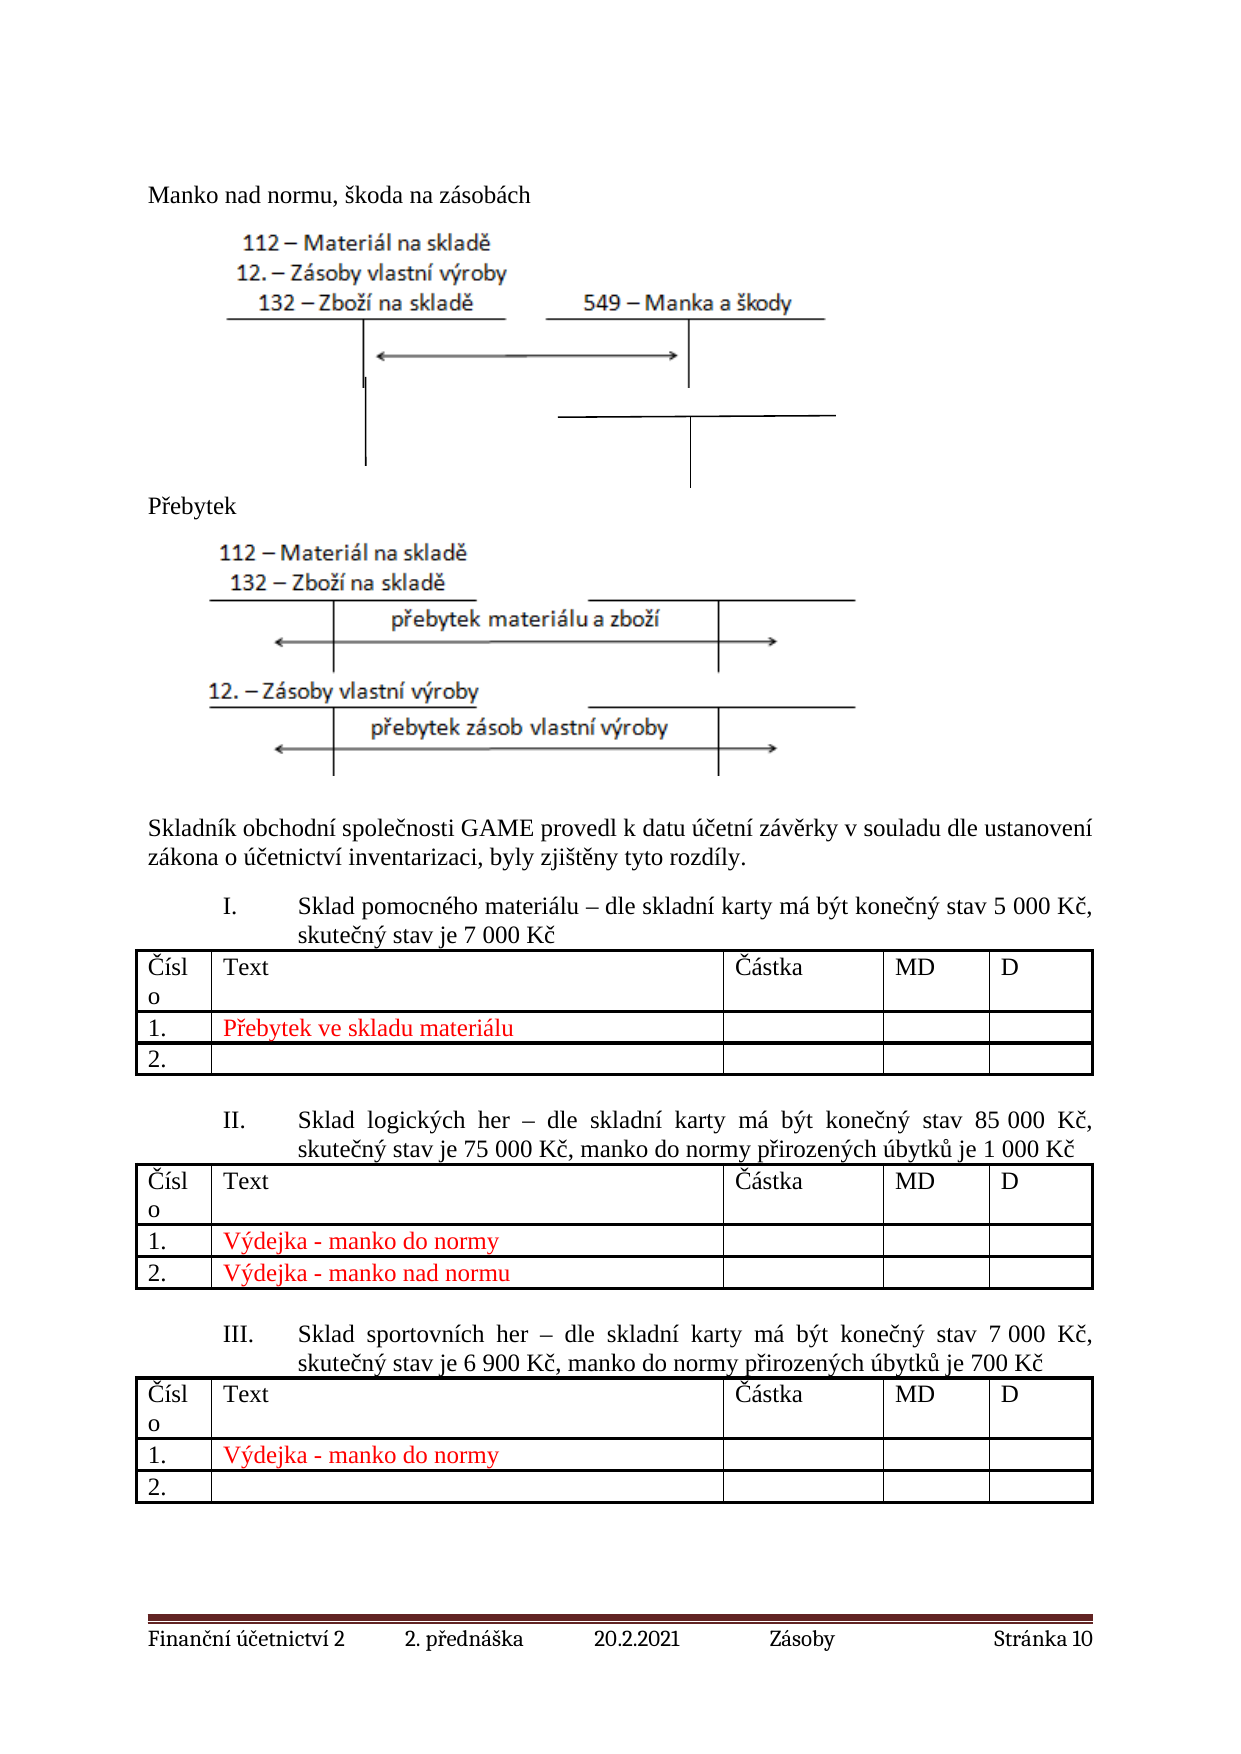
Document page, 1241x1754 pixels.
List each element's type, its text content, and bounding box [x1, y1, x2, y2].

picture [147, 523, 898, 776]
table_cell [990, 1226, 1091, 1255]
table_cell [990, 1472, 1091, 1501]
table_header Číslo [138, 1166, 211, 1223]
table_cell 1. [138, 1226, 211, 1255]
table_cell [884, 1226, 989, 1255]
list Sklad logických her – dle skladní karty má být konečný stav 85 000 Kč, skutečný stav je 75 000 Kč, manko do normy přirozených úbytků je 1 000 Kč [223, 1105, 1093, 1163]
table_cell [212, 1045, 723, 1073]
table_cell [990, 1045, 1091, 1073]
table_cell Výdejka - manko do normy [212, 1440, 723, 1469]
table_header Částka [724, 952, 883, 1009]
table_cell [724, 1013, 883, 1041]
text Manko nad normu, škoda na zásobách [148, 181, 1093, 209]
picture [147, 213, 898, 388]
table_cell Výdejka - manko nad normu [212, 1258, 723, 1287]
table_header D [990, 1166, 1091, 1223]
table_header D [990, 952, 1091, 1009]
table_cell [884, 1472, 989, 1501]
table_header Text [212, 1166, 723, 1223]
table_header Číslo [138, 1380, 211, 1437]
table_cell Přebytek ve skladu materiálu [212, 1013, 723, 1041]
table_cell [212, 1472, 723, 1501]
table_cell [724, 1226, 883, 1255]
table_cell [990, 1440, 1091, 1469]
list Sklad pomocného materiálu – dle skladní karty má být konečný stav 5 000 Kč, skutečný stav je 7 000 Kč [223, 891, 1093, 949]
table_header MD [884, 952, 989, 1009]
table_cell [990, 1013, 1091, 1041]
table_header Text [212, 952, 723, 1009]
table_cell [724, 1258, 883, 1287]
text Skladník obchodní společnosti GAME provedl k datu účetní závěrky v souladu dle ustanovení zákona o účetnictví inventarizaci, byly zjištěny tyto rozdíly. [148, 813, 1093, 871]
table_cell [990, 1258, 1091, 1287]
table_cell 1. [138, 1013, 211, 1041]
table_cell Výdejka - manko do normy [212, 1226, 723, 1255]
text Přebytek [148, 491, 1093, 520]
table_header MD [884, 1380, 989, 1437]
table_cell [724, 1472, 883, 1501]
table_header Částka [724, 1380, 883, 1437]
table_header D [990, 1380, 1091, 1437]
table_cell [884, 1440, 989, 1469]
table_cell [724, 1440, 883, 1469]
table_cell 2. [138, 1258, 211, 1287]
list Sklad sportovních her – dle skladní karty má být konečný stav 7 000 Kč, skutečný stav je 6 900 Kč, manko do normy přirozených úbytků je 700 Kč [223, 1319, 1093, 1376]
table_header MD [884, 1166, 989, 1223]
table_cell 1. [138, 1440, 211, 1469]
table_header Číslo [138, 952, 211, 1009]
table_cell [884, 1013, 989, 1041]
table_cell [884, 1045, 989, 1073]
table_cell 2. [138, 1472, 211, 1501]
table_cell 2. [138, 1045, 211, 1073]
table_cell [724, 1045, 883, 1073]
table_header Text [212, 1380, 723, 1437]
table_cell [884, 1258, 989, 1287]
table_header Částka [724, 1166, 883, 1223]
